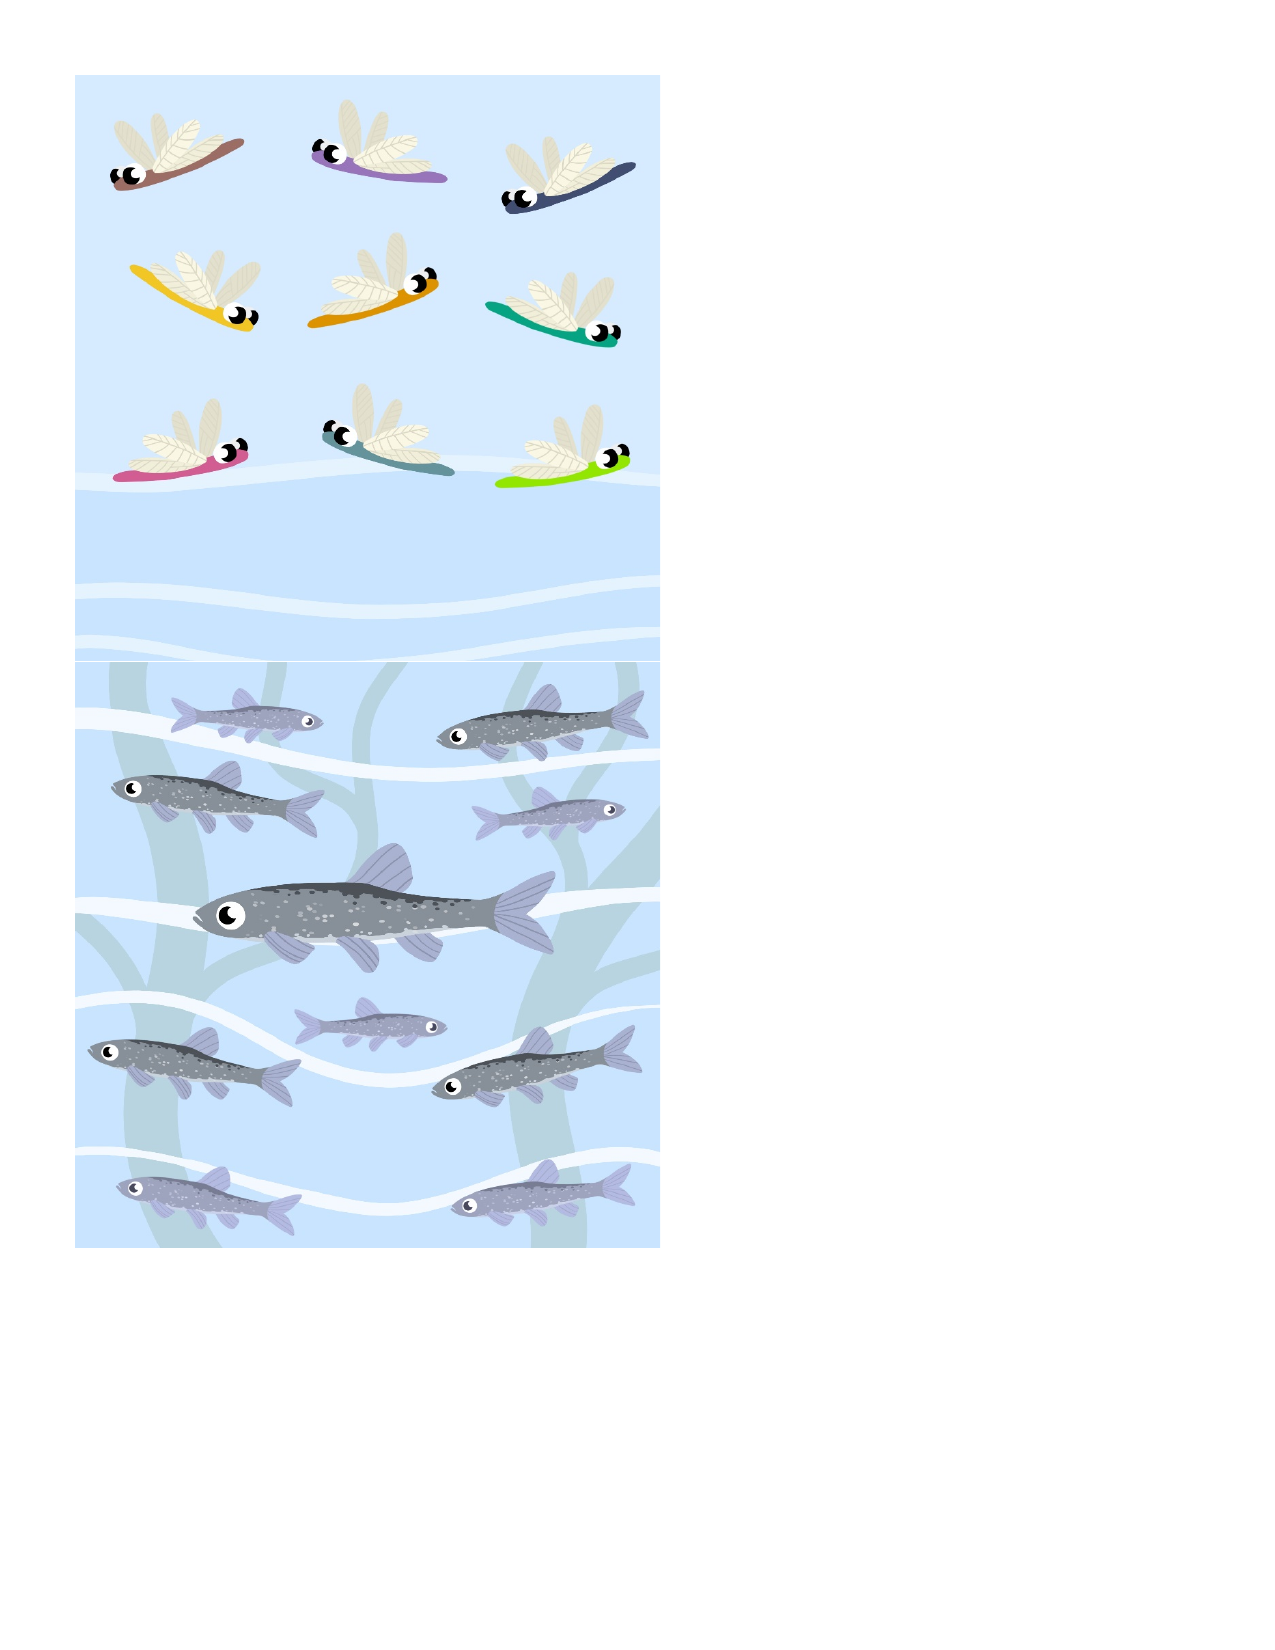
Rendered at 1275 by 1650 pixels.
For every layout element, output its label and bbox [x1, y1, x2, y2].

picture [75, 662, 661, 1248]
picture [75, 75, 661, 661]
